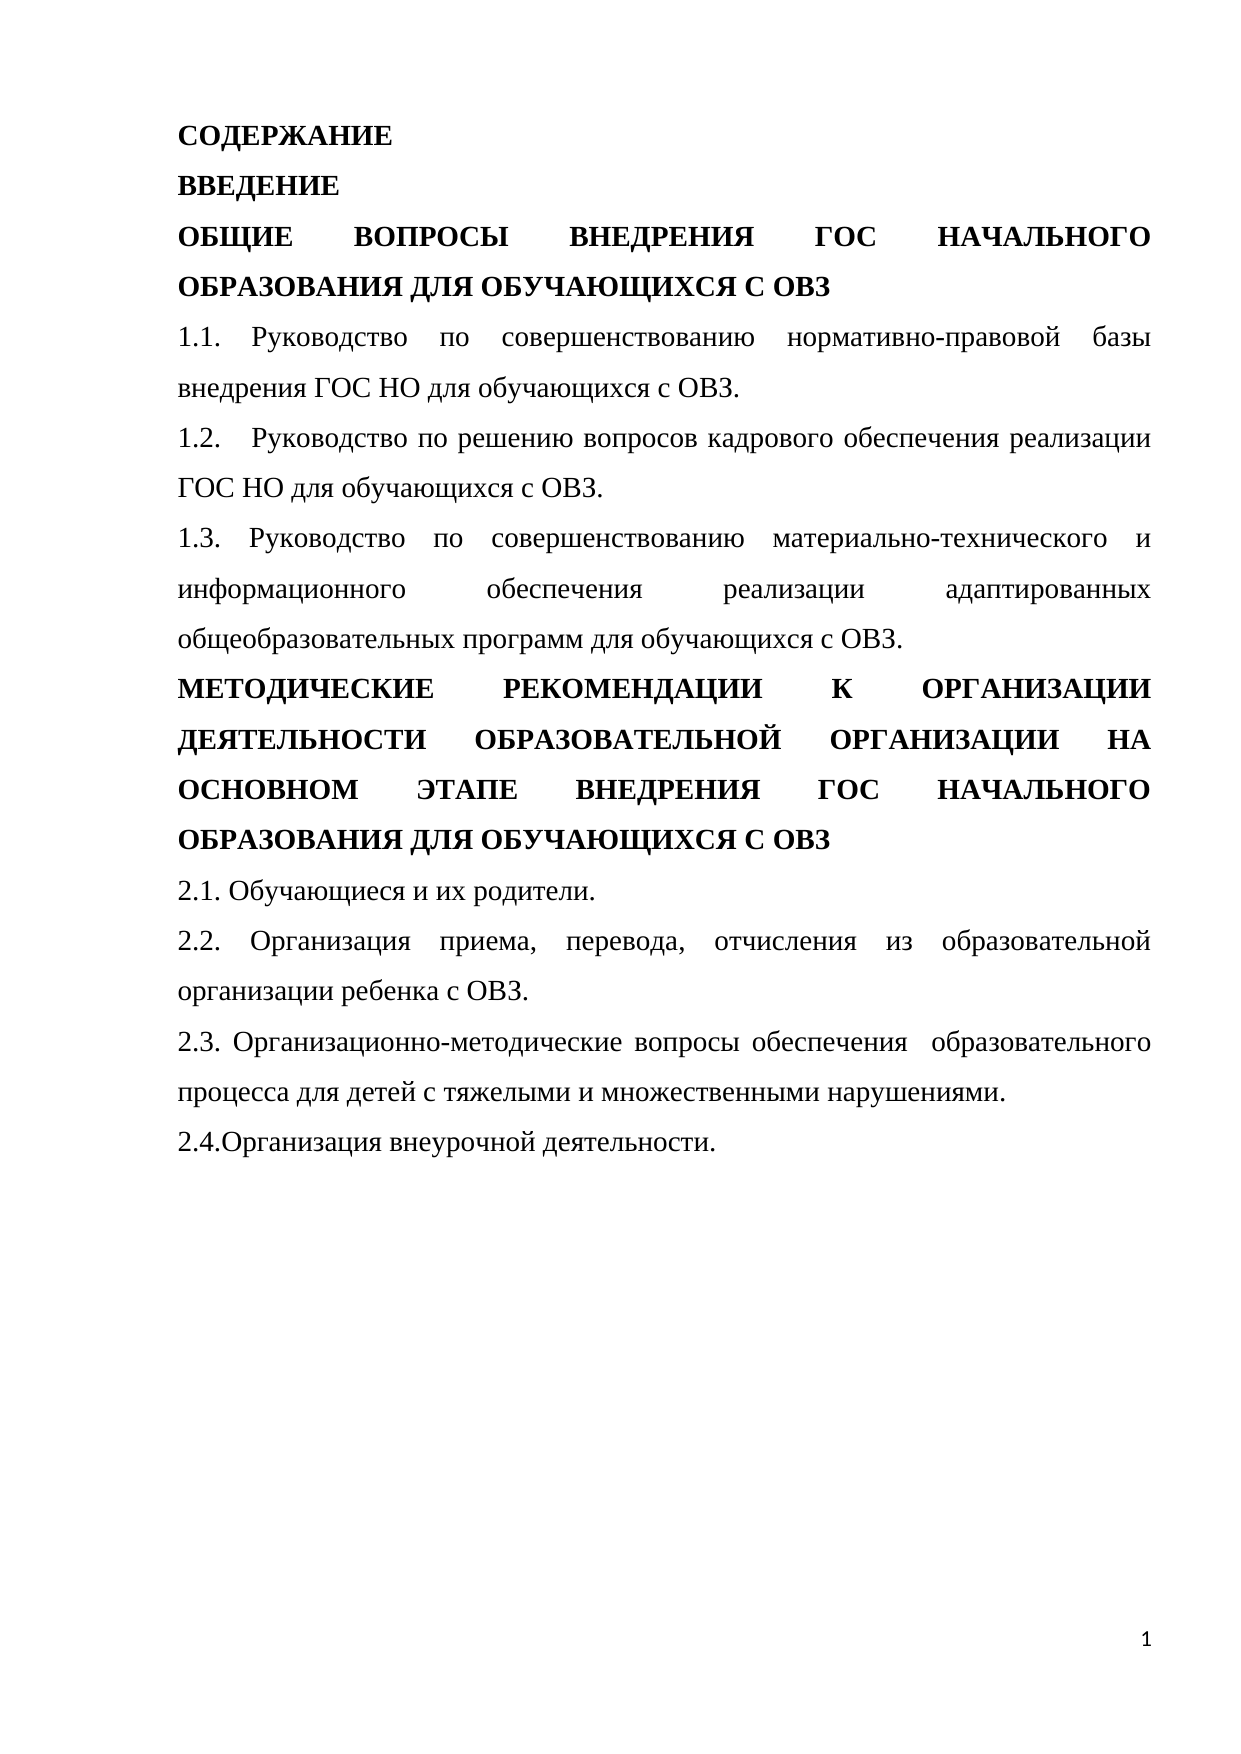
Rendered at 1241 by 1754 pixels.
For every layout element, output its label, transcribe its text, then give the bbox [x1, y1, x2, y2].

text 2.1. Обучающиеся и их родители. [177, 873, 1152, 906]
text ВВЕДЕНИЕ [177, 168, 1152, 202]
text 2.2. Организация приема, перевода, отчисления из образовательной организации ребенка с ОВЗ. [177, 923, 1152, 1007]
text СОДЕРЖАНИЕ [177, 118, 1152, 152]
list Руководство по совершенствованию нормативно-правовой базы внедрения ГОС НО для обучающихся с ОВЗ. [177, 319, 1152, 403]
text 2.3. Организационно-методические вопросы обеспечения образовательного процесса для детей с тяжелыми и множественными нарушениями. [177, 1024, 1152, 1108]
text МЕТОДИЧЕСКИЕ РЕКОМЕНДАЦИИ К ОРГАНИЗАЦИИ ДЕЯТЕЛЬНОСТИ ОБРАЗОВАТЕЛЬНОЙ ОРГАНИЗАЦИИ НА ОСНОВНОМ ЭТАПЕ ВНЕДРЕНИЯ ГОС НАЧАЛЬНОГО ОБРАЗОВАНИЯ ДЛЯ ОБУЧАЮЩИХСЯ С ОВЗ [177, 672, 1152, 856]
list Руководство по решению вопросов кадрового обеспечения реализации ГОС НО для обучающихся с ОВЗ. [177, 420, 1152, 504]
text ОБЩИЕ ВОПРОСЫ ВНЕДРЕНИЯ ГОС НАЧАЛЬНОГО ОБРАЗОВАНИЯ ДЛЯ ОБУЧАЮЩИХСЯ С ОВЗ [177, 219, 1152, 303]
text 2.4.Организация внеурочной деятельности. [177, 1124, 1152, 1158]
text 1.3. Руководство по совершенствованию материально-технического и информационного обеспечения реализации адаптированных общеобразовательных программ для обучающихся с ОВЗ. [177, 521, 1152, 655]
